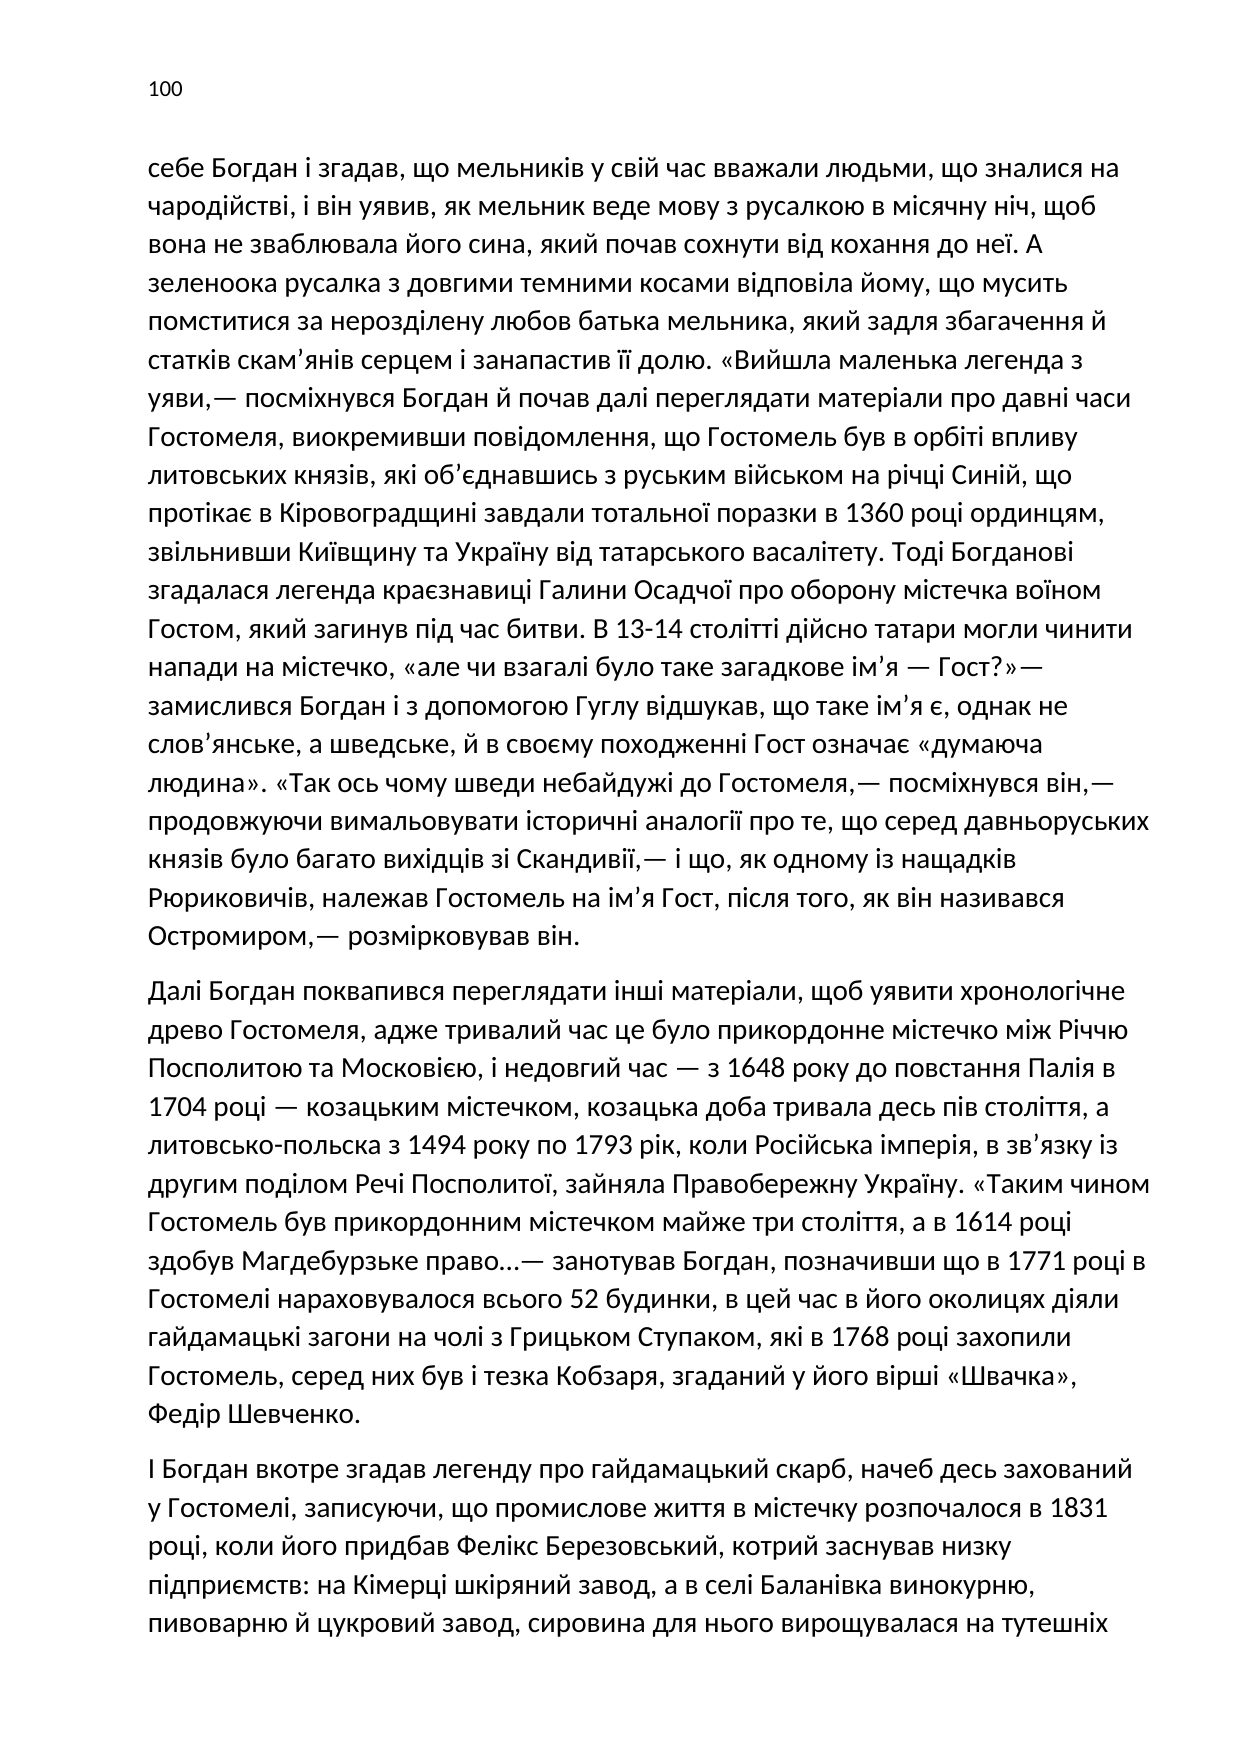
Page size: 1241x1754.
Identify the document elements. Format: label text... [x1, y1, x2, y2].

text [148, 1450, 1152, 1640]
text Далі Богдан поквапився переглядати інші матеріали, щоб уявити хронологічне древо Гостомеля, адже тривалий час це було прикордонне містечко між Річчю Посполитою та Московією, і недовгий час — з 1648 року до повстання Палія в 1704 році — козацьким містечком, козацька доба тривала десь пів століття, а литовсько-польска з 1494 року по 1793 рік, коли Російська імперія, в зв’язку із другим поділом Речі Посполитої, зайняла Правобережну Україну. «Таким чином Гостомель був прикордонним містечком майже три століття, а в 1614 році здобув Магдебурзьке право…— занотував Богдан, позначивши що в 1771 році в Гостомелі нараховувалося всього 52 будинки, в цей час в його околицях діяли гайдамацькі загони на чолі з Грицьком Ступаком, які в 1768 році захопили Гостомель, серед них був і тезка Кобзаря, згаданий у його вірші «Швачка», Федір Шевченко. [148, 972, 1152, 1431]
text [148, 149, 1152, 953]
